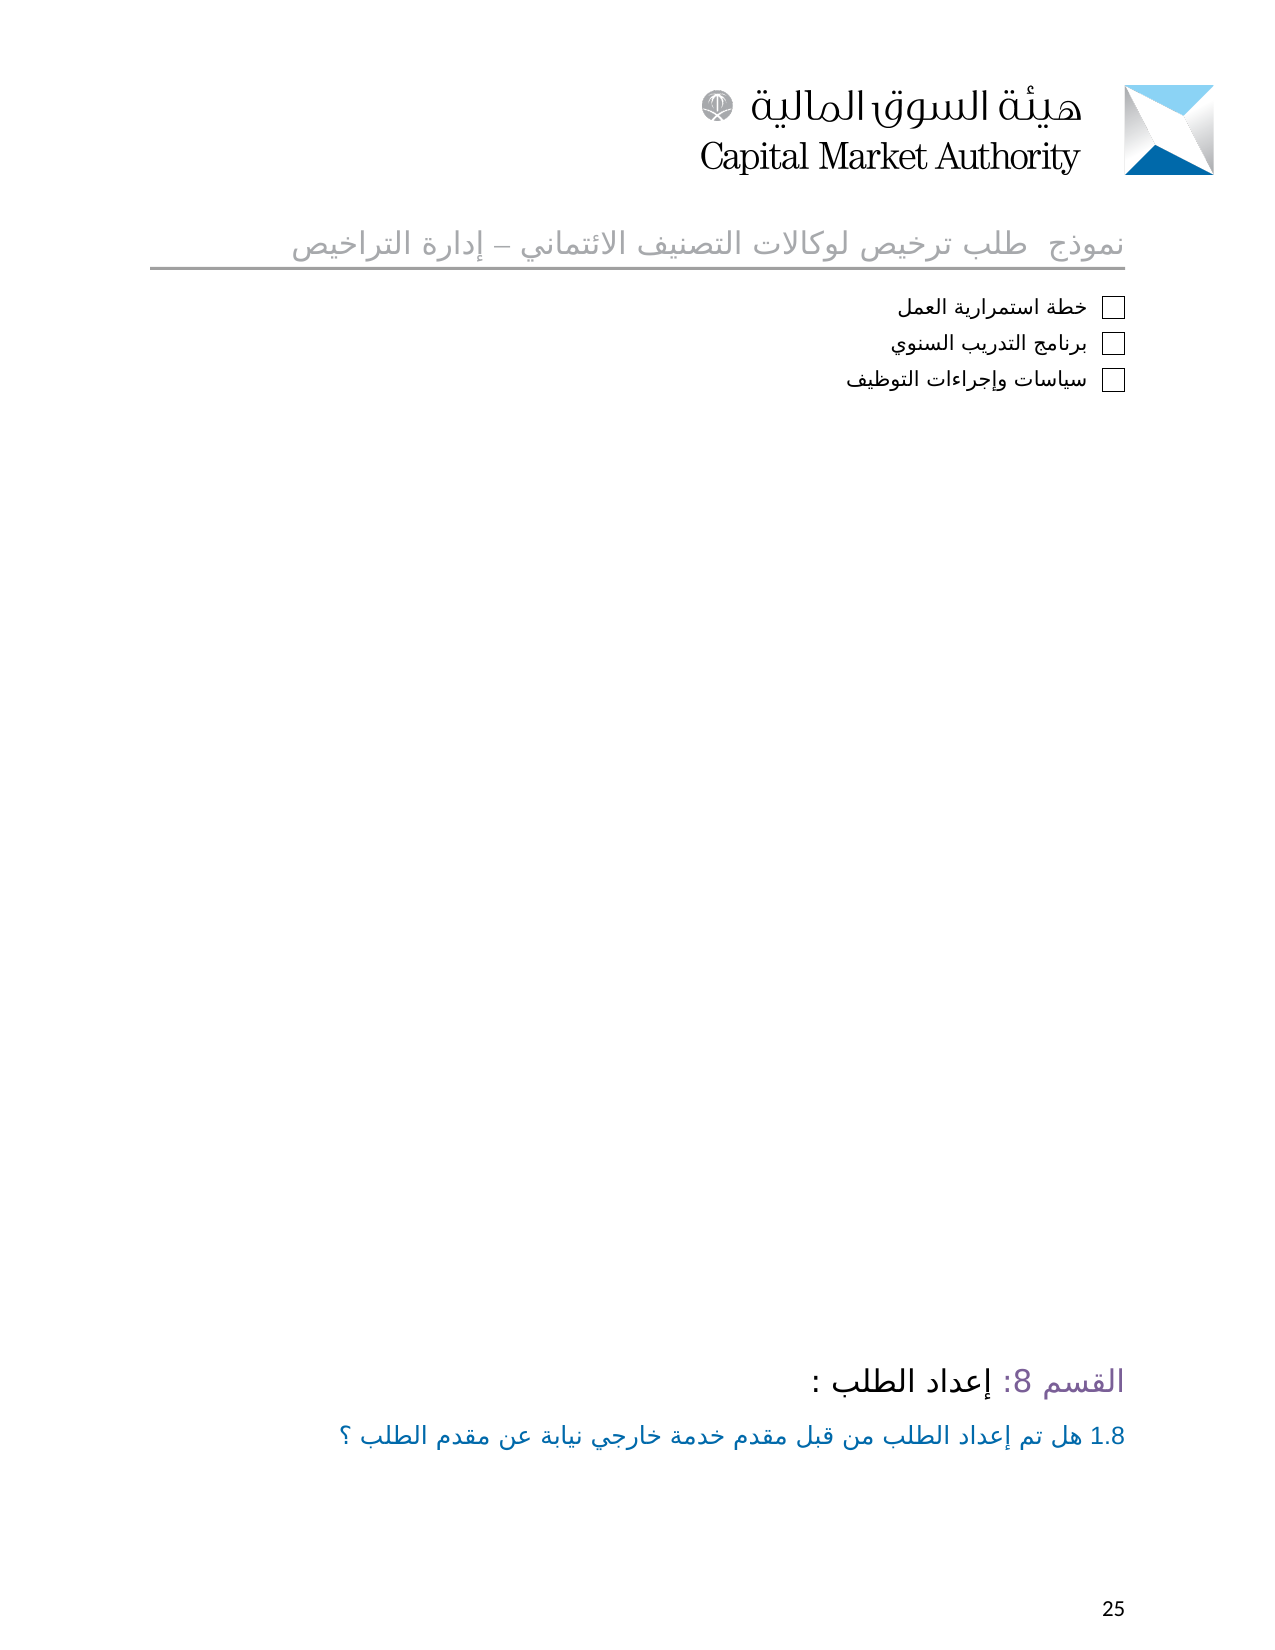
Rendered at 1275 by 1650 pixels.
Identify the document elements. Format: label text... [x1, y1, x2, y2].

picture [701, 85, 1214, 175]
text سياسات وإجراءات التوظيف [150, 367, 1125, 392]
text القسم 8: إعداد الطلب : [150, 1364, 1125, 1400]
list 1.8 هل تم إعداد الطلب من قبل مقدم خدمة خارجي نيابة عن مقدم الطلب ؟ [150, 1421, 1125, 1450]
text خطة استمرارية العمل [150, 295, 1125, 319]
text برنامج التدريب السنوي [150, 331, 1125, 355]
